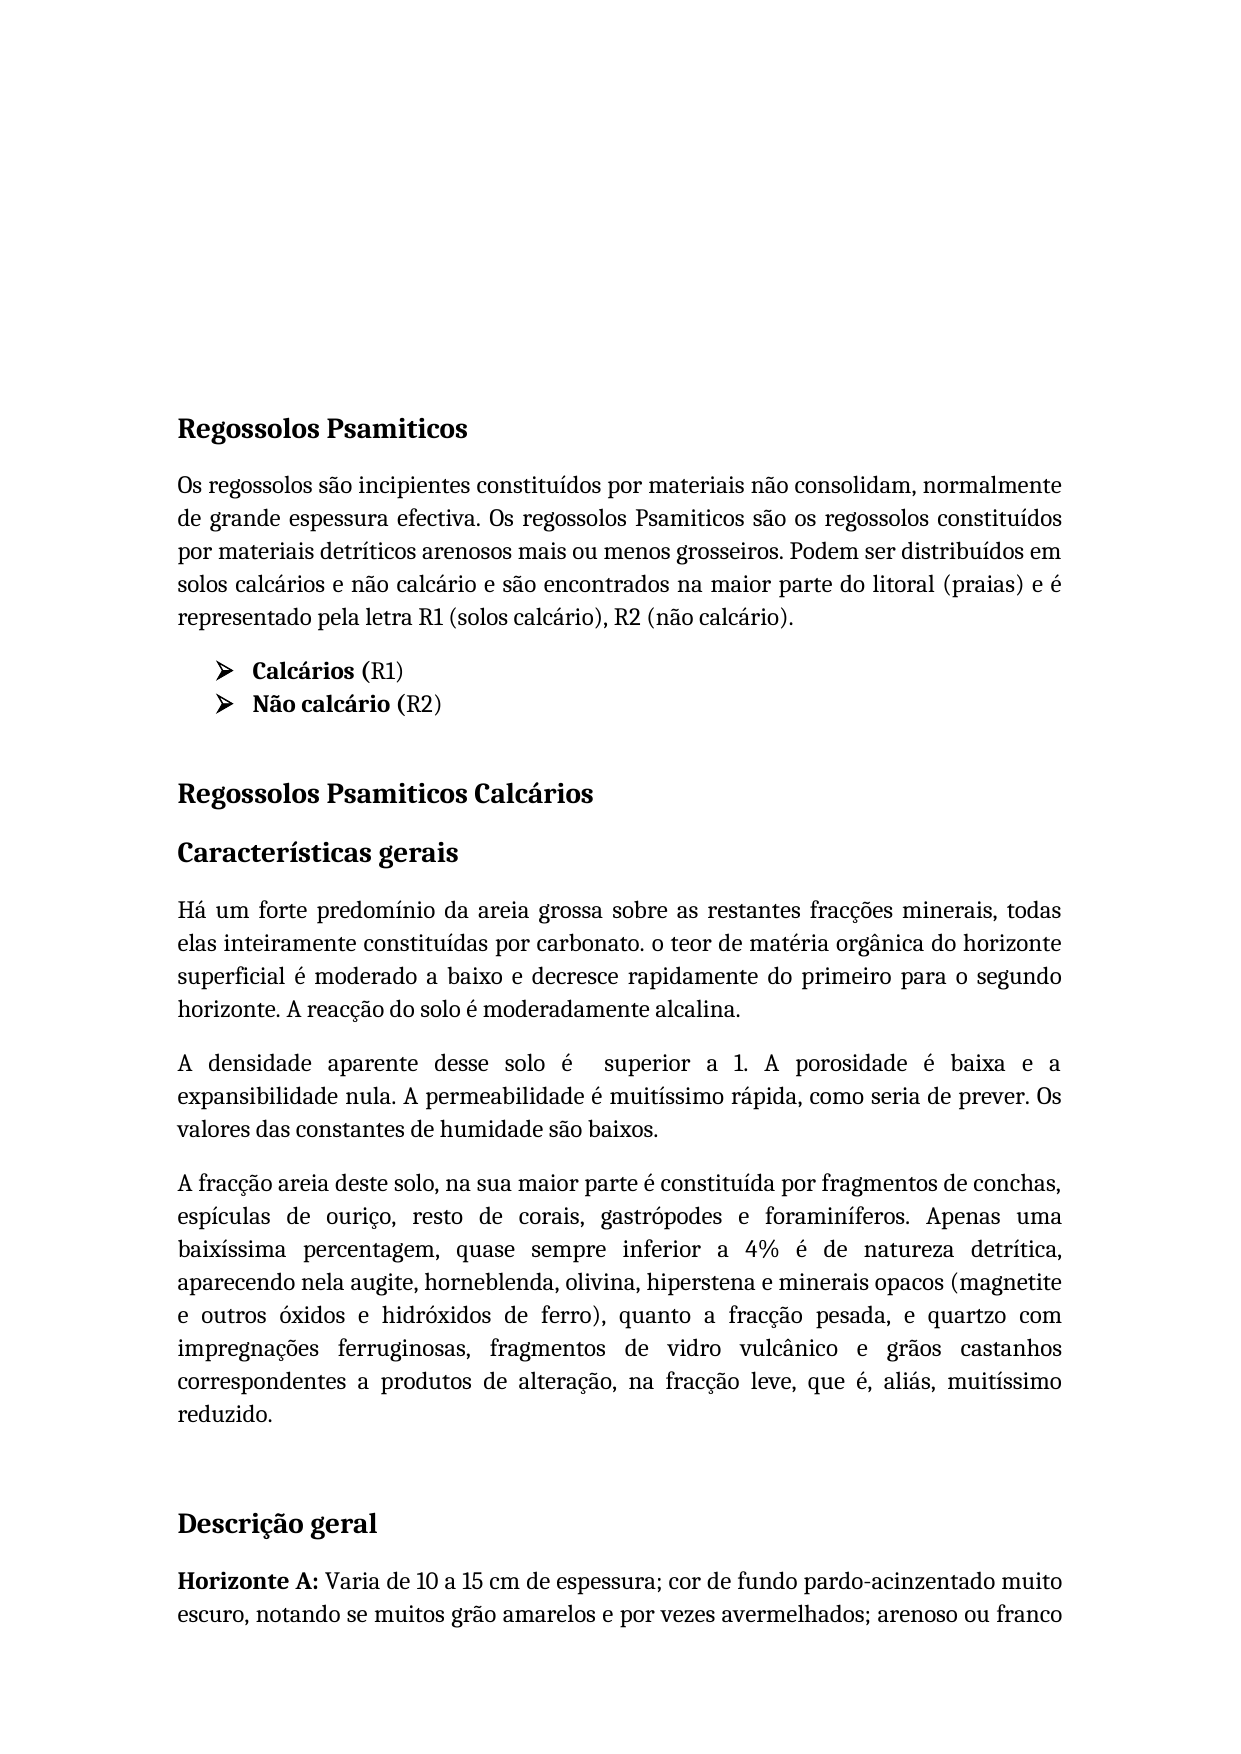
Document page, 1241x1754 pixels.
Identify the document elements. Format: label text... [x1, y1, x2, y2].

text A densidade aparente desse solo é superior a 1. A porosidade é baixa e a expansibilidade nula. A permeabilidade é muitíssimo rápida, como seria de prever. Os valores das constantes de humidade são baixos. [177, 1049, 1063, 1143]
text Há um forte predomínio da areia grossa sobre as restantes fracções minerais, todas elas inteiramente constituídas por carbonato. o teor de matéria orgânica do horizonte superficial é moderado a baixo e decresce rapidamente do primeiro para o segundo horizonte. A reacção do solo é moderadamente alcalina. [177, 896, 1063, 1023]
text Regossolos Psamiticos Calcários [177, 777, 1063, 811]
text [177, 1567, 1063, 1628]
list Calcários (R1) [215, 657, 1063, 686]
list Não calcário (R2) [215, 690, 1063, 719]
text Regossolos Psamiticos [177, 412, 1063, 445]
text Os regossolos são incipientes constituídos por materiais não consolidam, normalmente de grande espessura efectiva. Os regossolos Psamiticos são os regossolos constituídos por materiais detríticos arenosos mais ou menos grosseiros. Podem ser distribuídos em solos calcários e não calcário e são encontrados na maior parte do litoral (praias) e é representado pela letra R1 (solos calcário), R2 (não calcário). [177, 471, 1063, 632]
text Descrição geral [177, 1507, 1063, 1541]
text A fracção areia deste solo, na sua maior parte é constituída por fragmentos de conchas, espículas de ouriço, resto de corais, gastrópodes e foraminíferos. Apenas uma baixíssima percentagem, quase sempre inferior a 4% é de natureza detrítica, aparecendo nela augite, horneblenda, olivina, hiperstena e minerais opacos (magnetite e outros óxidos e hidróxidos de ferro), quanto a fracção pesada, e quartzo com impregnações ferruginosas, fragmentos de vidro vulcânico e grãos castanhos correspondentes a produtos de alteração, na fracção leve, que é, aliás, muitíssimo reduzido. [177, 1168, 1063, 1428]
text Características gerais [177, 836, 1063, 870]
